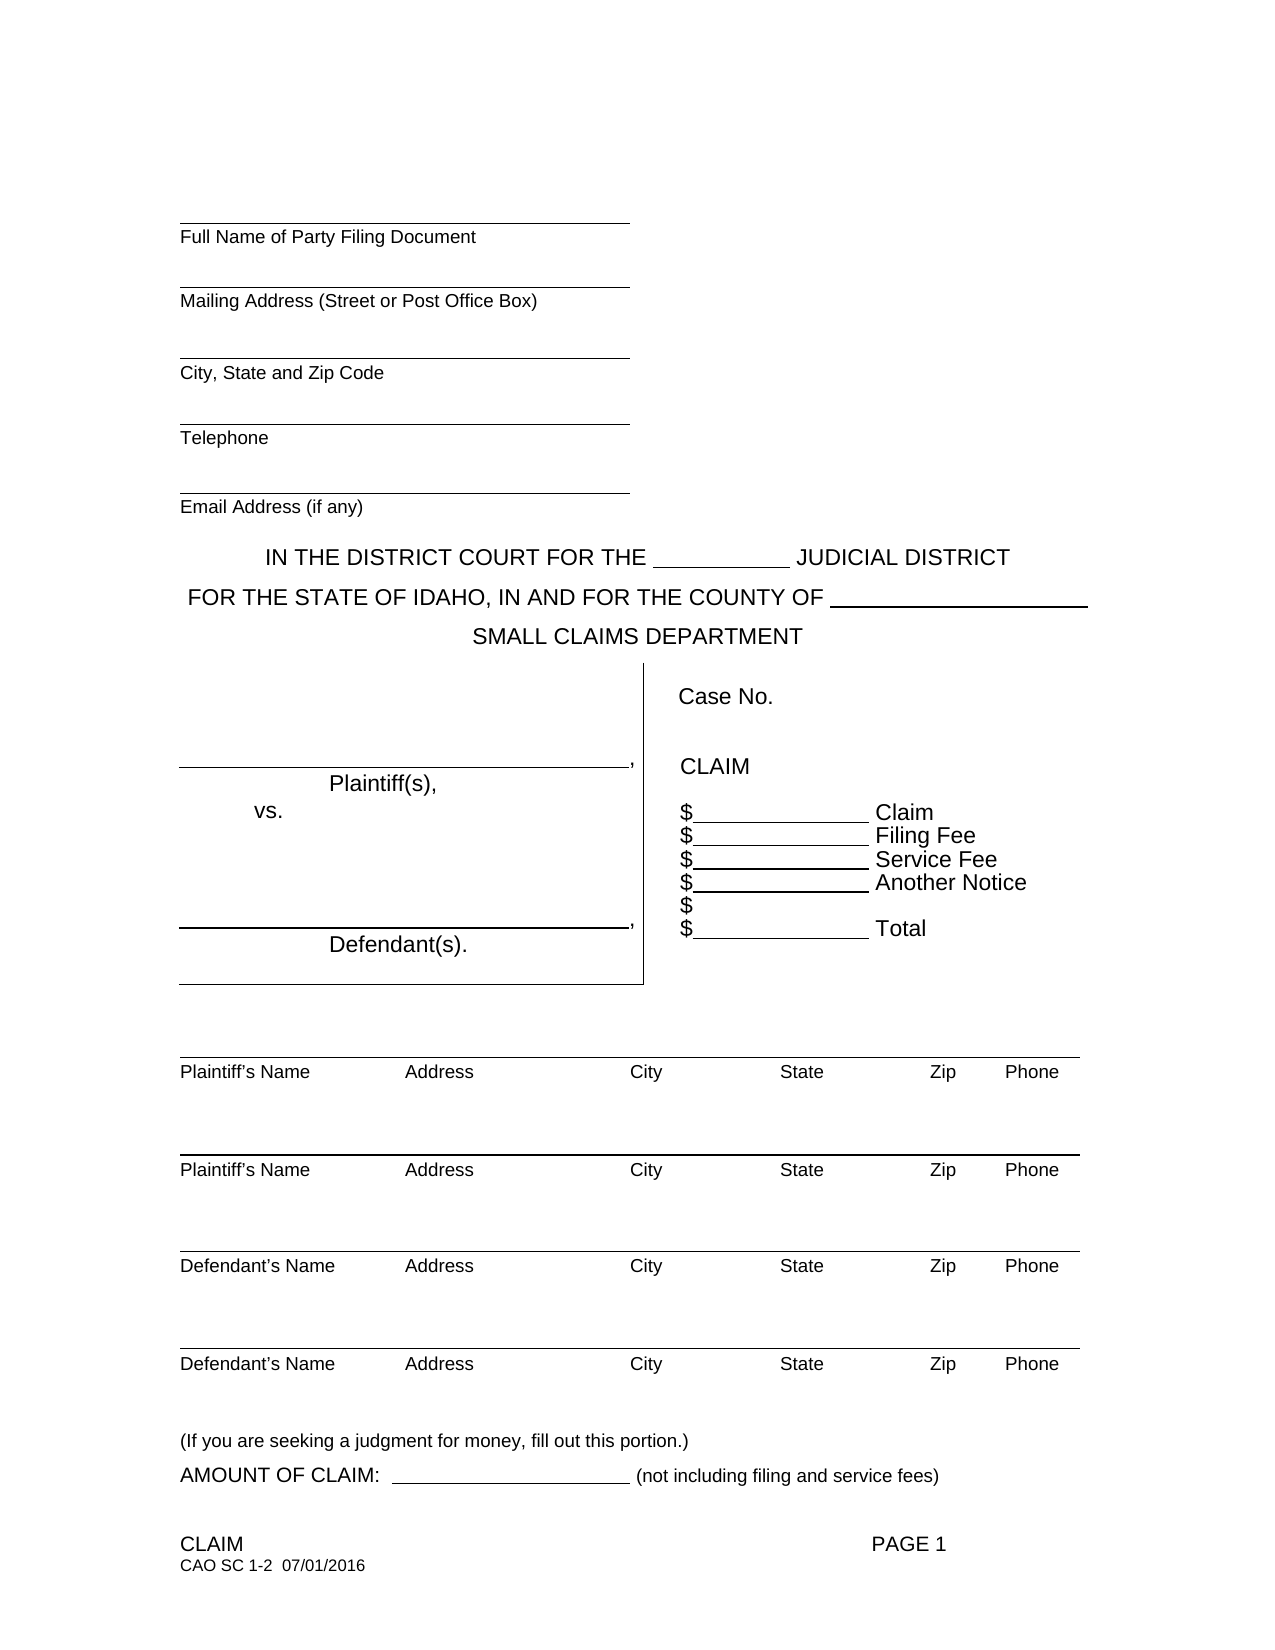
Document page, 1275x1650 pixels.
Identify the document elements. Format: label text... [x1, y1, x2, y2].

text (If you are seeking a judgment for money, fill out this portion.) [180, 1430, 1095, 1452]
text SMALL CLAIMS DEPARTMENT [180, 623, 1095, 649]
text Email Address (if any) [180, 496, 1095, 518]
text Defendant’s Name Address City State Zip Phone [180, 1255, 1095, 1277]
table_header , Plaintiff(s), vs. , Defendant(s). [179, 663, 643, 984]
text Defendant’s Name Address City State Zip Phone [180, 1352, 1095, 1374]
text Mailing Address (Street or Post Office Box) [180, 290, 1095, 312]
text Plaintiff’s Name Address City State Zip Phone [180, 1061, 1095, 1083]
text Telephone [180, 427, 1095, 448]
text City, State and Zip Code [180, 362, 1095, 384]
text Full Name of Party Filing Document [180, 226, 1095, 247]
text AMOUNT OF CLAIM: (not including filing and service fees) [180, 1462, 1095, 1486]
table_header Case No. CLAIM $ Claim $ Filing Fee $ Service Fee $ Another Notice $ $ Total [644, 663, 1109, 984]
text Plaintiff’s Name Address City State Zip Phone [180, 1158, 1095, 1180]
text IN THE DISTRICT COURT FOR THE JUDICIAL DISTRICT [180, 544, 1095, 571]
text FOR THE STATE OF , IN AND FOR THE COUNTY OF [180, 584, 1095, 610]
